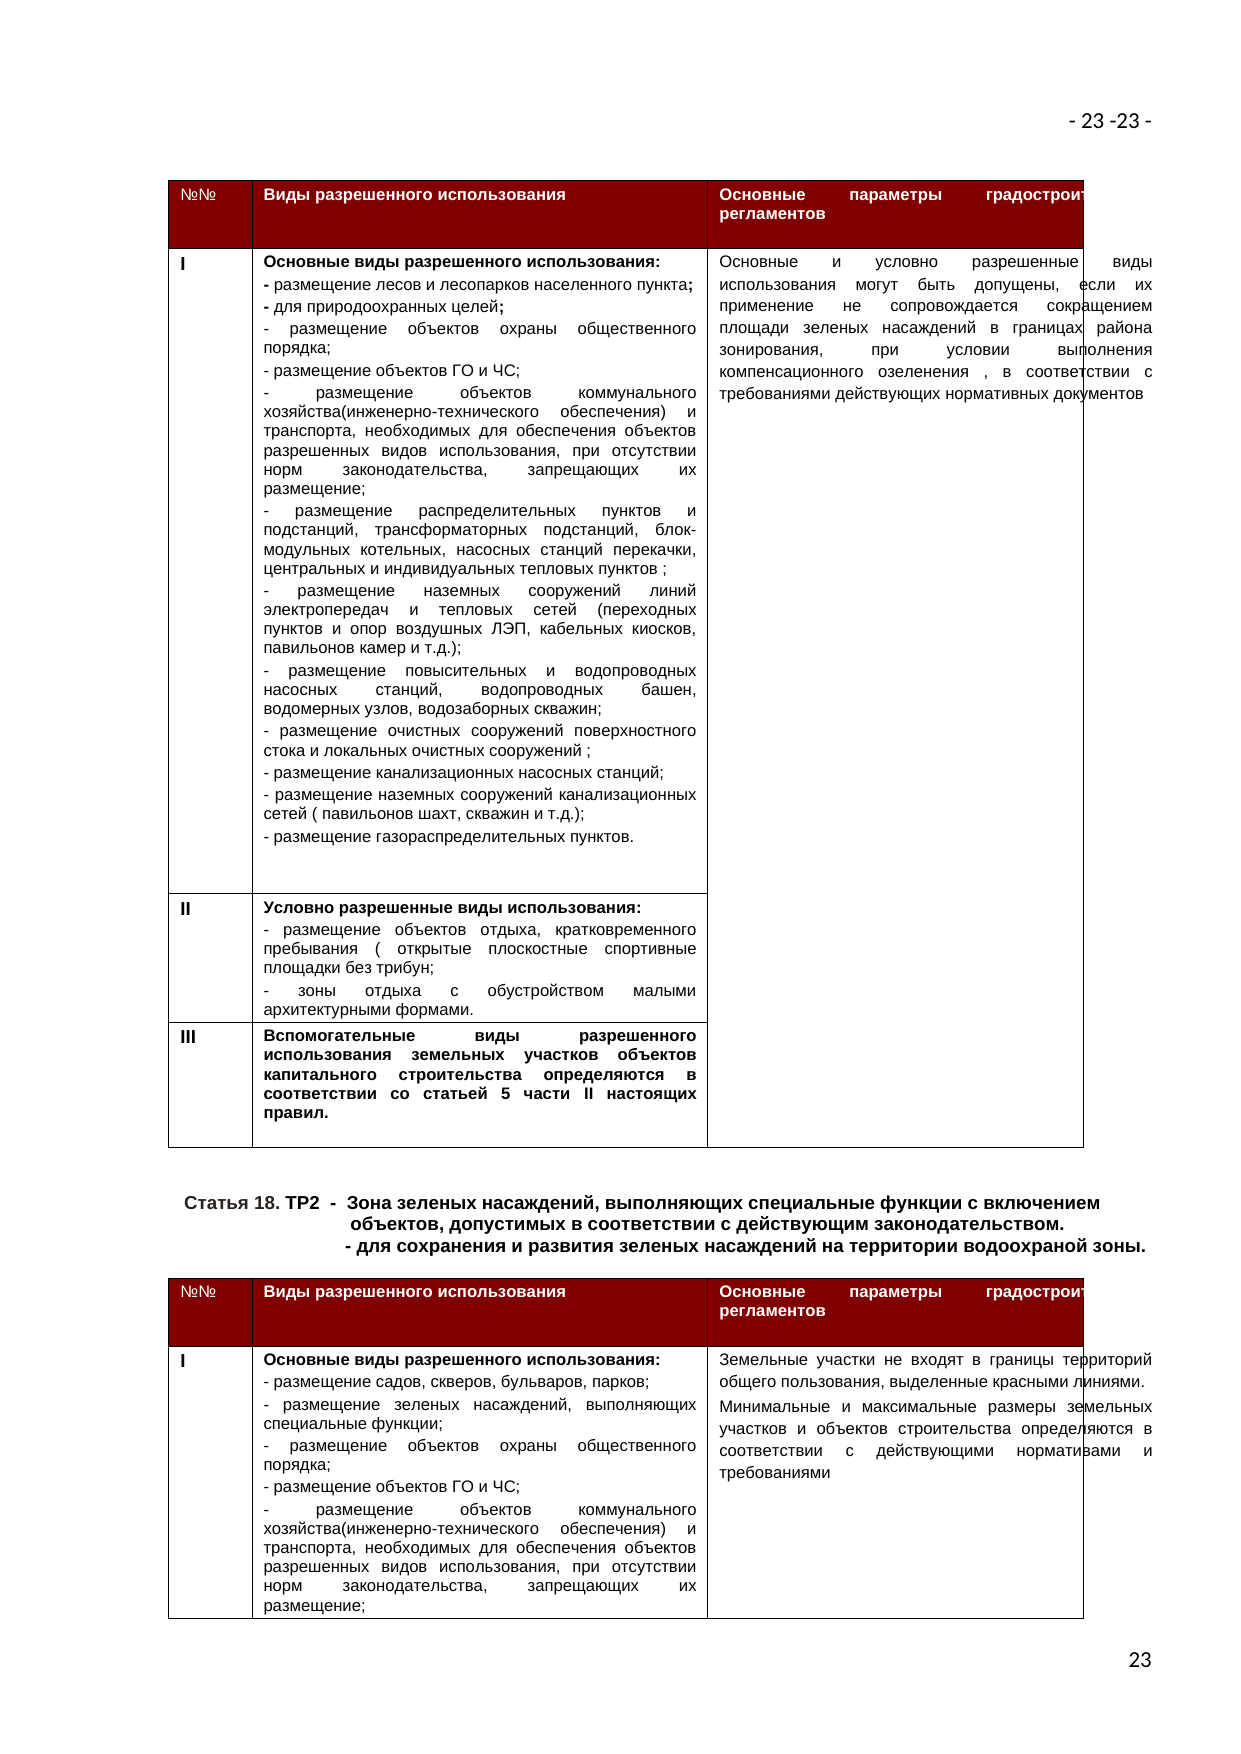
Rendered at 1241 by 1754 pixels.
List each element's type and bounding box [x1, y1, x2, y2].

table_header [163, 159, 1137, 1619]
